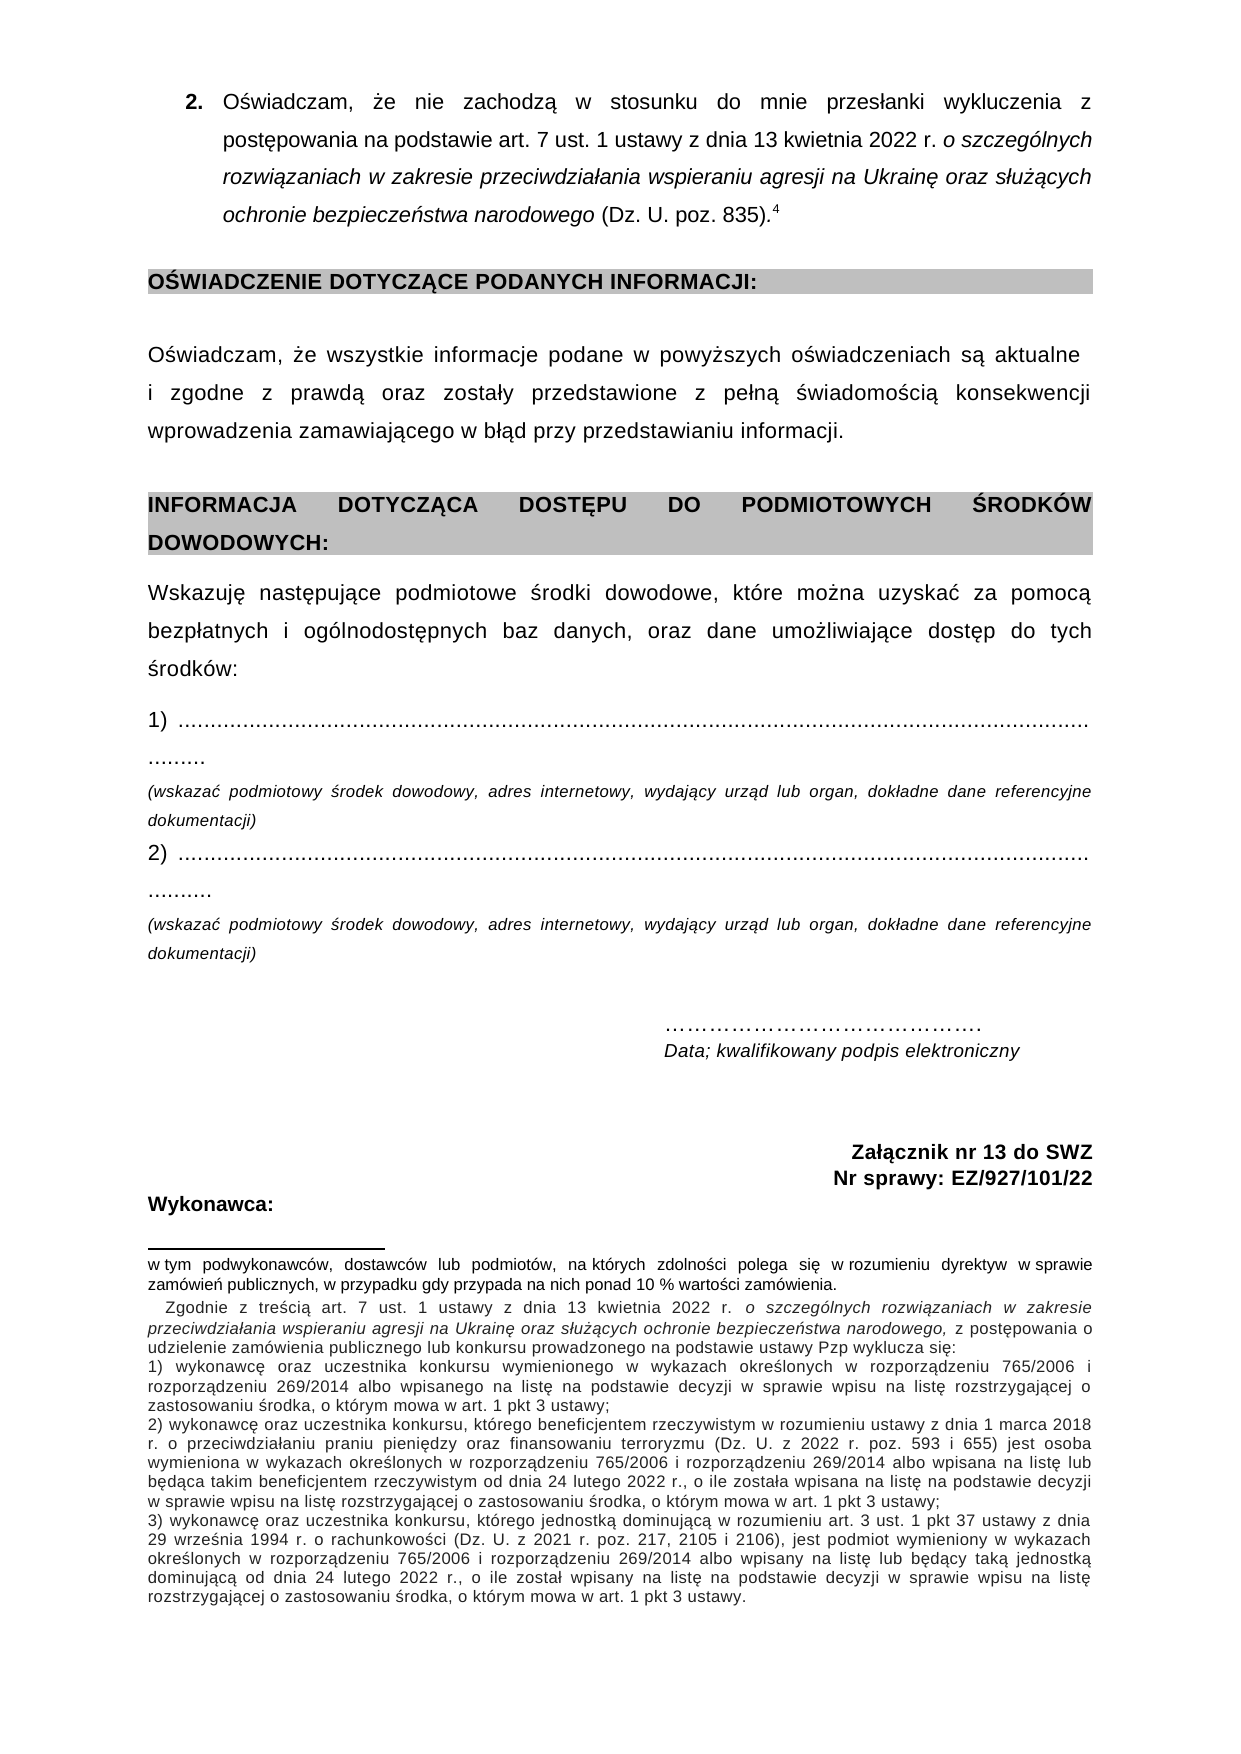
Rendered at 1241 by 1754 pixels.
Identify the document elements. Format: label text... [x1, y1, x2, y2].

text Wskazuję następujące podmiotowe środki dowodowe, które można uzyskać za pomocą bezpłatnych i ogólnodostępnych baz danych, oraz dane umożliwiające dostęp do tych środków: [148, 580, 1093, 681]
text Wykonawca: [148, 1192, 1093, 1216]
text 1) ...................................................................................................................................................... [148, 706, 1093, 769]
text Załącznik nr 13 do SWZ [561, 1140, 1093, 1164]
text INFORMACJA DOTYCZĄCA DOSTĘPU DO PODMIOTOWYCH ŚRODKÓW DOWODOWYCH: [148, 492, 1093, 555]
text (wskazać podmiotowy środek dowodowy, adres internetowy, wydający urząd lub organ, dokładne dane referencyjne dokumentacji) [148, 782, 1093, 830]
text 2) ....................................................................................................................................................... [148, 839, 1093, 903]
text Data; kwalifikowany podpis elektroniczny [148, 1039, 1093, 1061]
text (wskazać podmiotowy środek dowodowy, adres internetowy, wydający urząd lub organ, dokładne dane referencyjne dokumentacji) [148, 915, 1093, 963]
text Nr sprawy: EZ/927/101/22 [605, 1166, 1093, 1190]
text ……………………………………. [148, 1011, 1093, 1036]
text Oświadczam, że wszystkie informacje podane w powyższych oświadczeniach są aktualne i zgodne z prawdą oraz zostały przedstawione z pełną świadomością konsekwencji wprowadzenia zamawiającego w błąd przy przedstawianiu informacji. [148, 342, 1093, 443]
text OŚWIADCZENIE DOTYCZĄCE PODANYCH INFORMACJI: [148, 269, 1093, 294]
list Oświadczam, że nie zachodzą w stosunku do mnie przesłanki wykluczenia z postępowania na podstawie art. 7 ust. 1 ustawy z dnia 13 kwietnia 2022 r. o szczególnych rozwiązaniach w zakresie przeciwdziałania wspieraniu agresji na Ukrainę oraz służących ochronie bezpieczeństwa narodowego (Dz. U. poz. 835). [185, 89, 1093, 227]
